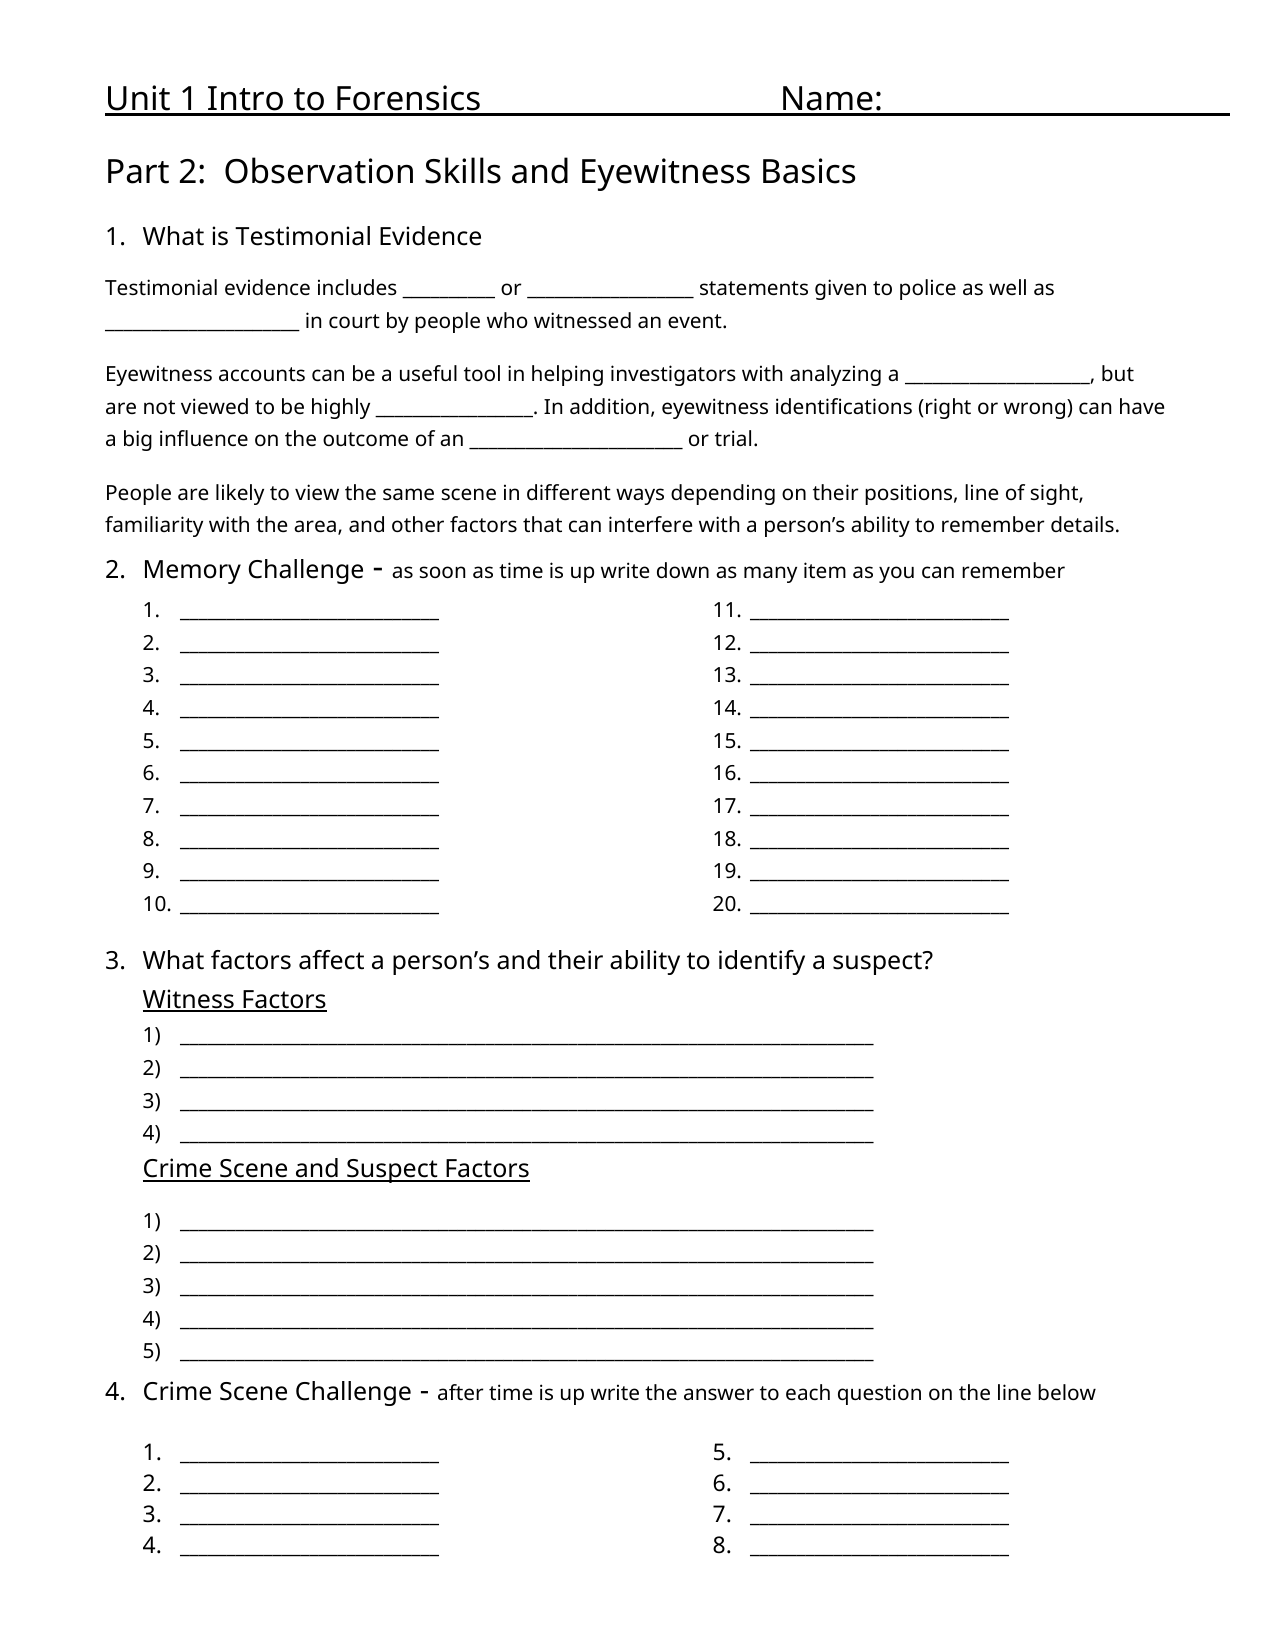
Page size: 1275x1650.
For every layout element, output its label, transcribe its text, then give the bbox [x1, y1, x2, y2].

list ____________________________ [712, 889, 1170, 917]
list ____________________________ [142, 726, 600, 754]
list ____________________________ [142, 791, 600, 819]
list ____________________________ [712, 595, 1170, 624]
list What is Testimonial Evidence [105, 218, 1170, 252]
list ___________________________________________________________________________ [142, 1238, 1170, 1267]
list ___________________________________________________________________________ [142, 1336, 1170, 1365]
list ____________________________ [142, 693, 600, 722]
list ____________________________ [712, 1467, 1170, 1498]
list ___________________________________________________________________________ [142, 1118, 1170, 1147]
list Crime Scene Challenge - after time is up write the answer to each question on the line below [105, 1369, 1170, 1409]
text Part 2: Observation Skills and Eyewitness Basics [105, 148, 1170, 193]
text Testimonial evidence includes __________ or __________________ statements given to police as well as _____________________ in court by people who witnessed an event. [105, 273, 1170, 334]
list ____________________________ [142, 758, 600, 787]
list What factors affect a person’s and their ability to identify a suspect? [105, 942, 1170, 976]
list ____________________________ [712, 628, 1170, 656]
list ___________________________________________________________________________ [142, 1053, 1170, 1082]
list ____________________________ [142, 1467, 600, 1498]
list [142, 1529, 600, 1560]
list ___________________________________________________________________________ [142, 1086, 1170, 1114]
list ___________________________________________________________________________ [142, 1304, 1170, 1332]
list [142, 1498, 600, 1529]
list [712, 1498, 1170, 1529]
list ____________________________ [712, 693, 1170, 722]
list ____________________________ [142, 824, 600, 852]
list ____________________________ [142, 889, 600, 917]
list ___________________________________________________________________________ [142, 1206, 1170, 1234]
text Crime Scene and Suspect Factors [142, 1151, 1170, 1185]
list Witness Factors [142, 981, 1170, 1016]
text Eyewitness accounts can be a useful tool in helping investigators with analyzing a ____________________, but are not viewed to be highly _________________. In addition, eyewitness identifications (right or wrong) can have a big influence on the outcome of an _______________________ or trial. [105, 359, 1170, 453]
text Unit 1 Intro to Forensics Name: [105, 75, 1170, 113]
list ____________________________ [712, 824, 1170, 852]
list ____________________________ [142, 595, 600, 624]
list ___________________________________________________________________________ [142, 1021, 1170, 1049]
list ___________________________________________________________________________ [142, 1271, 1170, 1299]
list Memory Challenge - as soon as time is up write down as many item as you can remember [105, 543, 1170, 589]
list ____________________________ [712, 1435, 1170, 1467]
list ____________________________ [142, 856, 600, 885]
list ____________________________ [712, 661, 1170, 689]
list ____________________________ [712, 758, 1170, 787]
list ____________________________ [712, 726, 1170, 754]
list ____________________________ [712, 856, 1170, 885]
text People are likely to view the same scene in different ways depending on their positions, line of sight, familiarity with the area, and other factors that can interfere with a person’s ability to remember details. [105, 478, 1170, 539]
list ____________________________ [142, 661, 600, 689]
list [712, 1529, 1170, 1560]
list ____________________________ [712, 791, 1170, 819]
list ____________________________ [142, 628, 600, 656]
list ____________________________ [142, 1435, 600, 1467]
